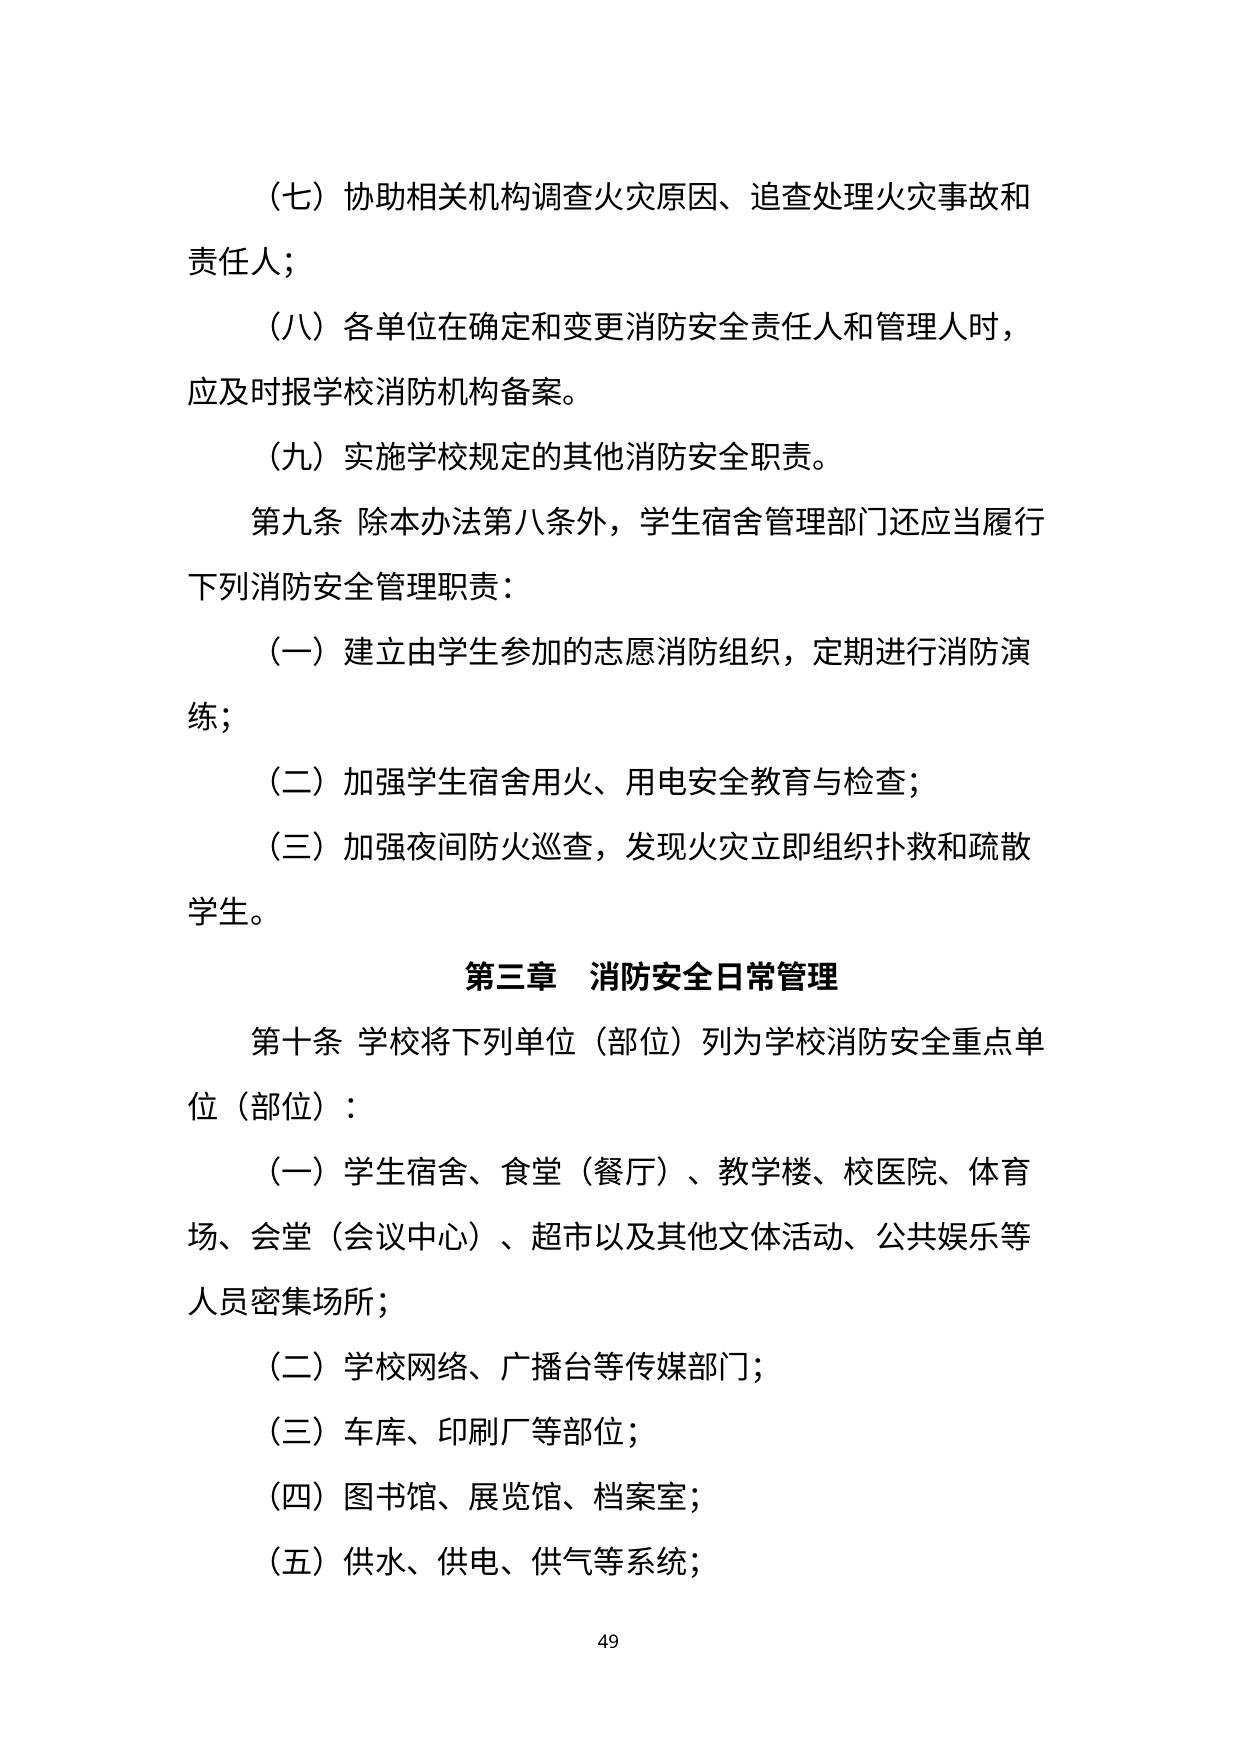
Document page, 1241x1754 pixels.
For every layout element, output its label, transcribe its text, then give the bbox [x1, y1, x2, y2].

text （五）供水、供电、供气等系统； [187, 1527, 1053, 1592]
text 第十条 学校将下列单位（部位）列为学校消防安全重点单位（部位）： [187, 1007, 1053, 1137]
text （八）各单位在确定和变更消防安全责任人和管理人时，应及时报学校消防机构备案。 [187, 292, 1053, 422]
text （七）协助相关机构调查火灾原因、追查处理火灾事故和责任人； [187, 162, 1053, 292]
text 第三章 消防安全日常管理 [187, 942, 1053, 1007]
text （三）车库、印刷厂等部位； [187, 1397, 1053, 1462]
text （九）实施学校规定的其他消防安全职责。 [187, 422, 1053, 487]
text 第九条 除本办法第八条外，学生宿舍管理部门还应当履行下列消防安全管理职责： [187, 487, 1053, 617]
text （一）建立由学生参加的志愿消防组织，定期进行消防演练； [187, 617, 1053, 747]
text （一）学生宿舍、食堂（餐厅）、教学楼、校医院、体育场、会堂（会议中心）、超市以及其他文体活动、公共娱乐等人员密集场所； [187, 1137, 1053, 1332]
text （二）加强学生宿舍用火、用电安全教育与检查； [187, 747, 1053, 812]
text （四）图书馆、展览馆、档案室； [187, 1462, 1053, 1527]
text （二）学校网络、广播台等传媒部门； [187, 1332, 1053, 1397]
text （三）加强夜间防火巡查，发现火灾立即组织扑救和疏散学生。 [187, 812, 1053, 942]
